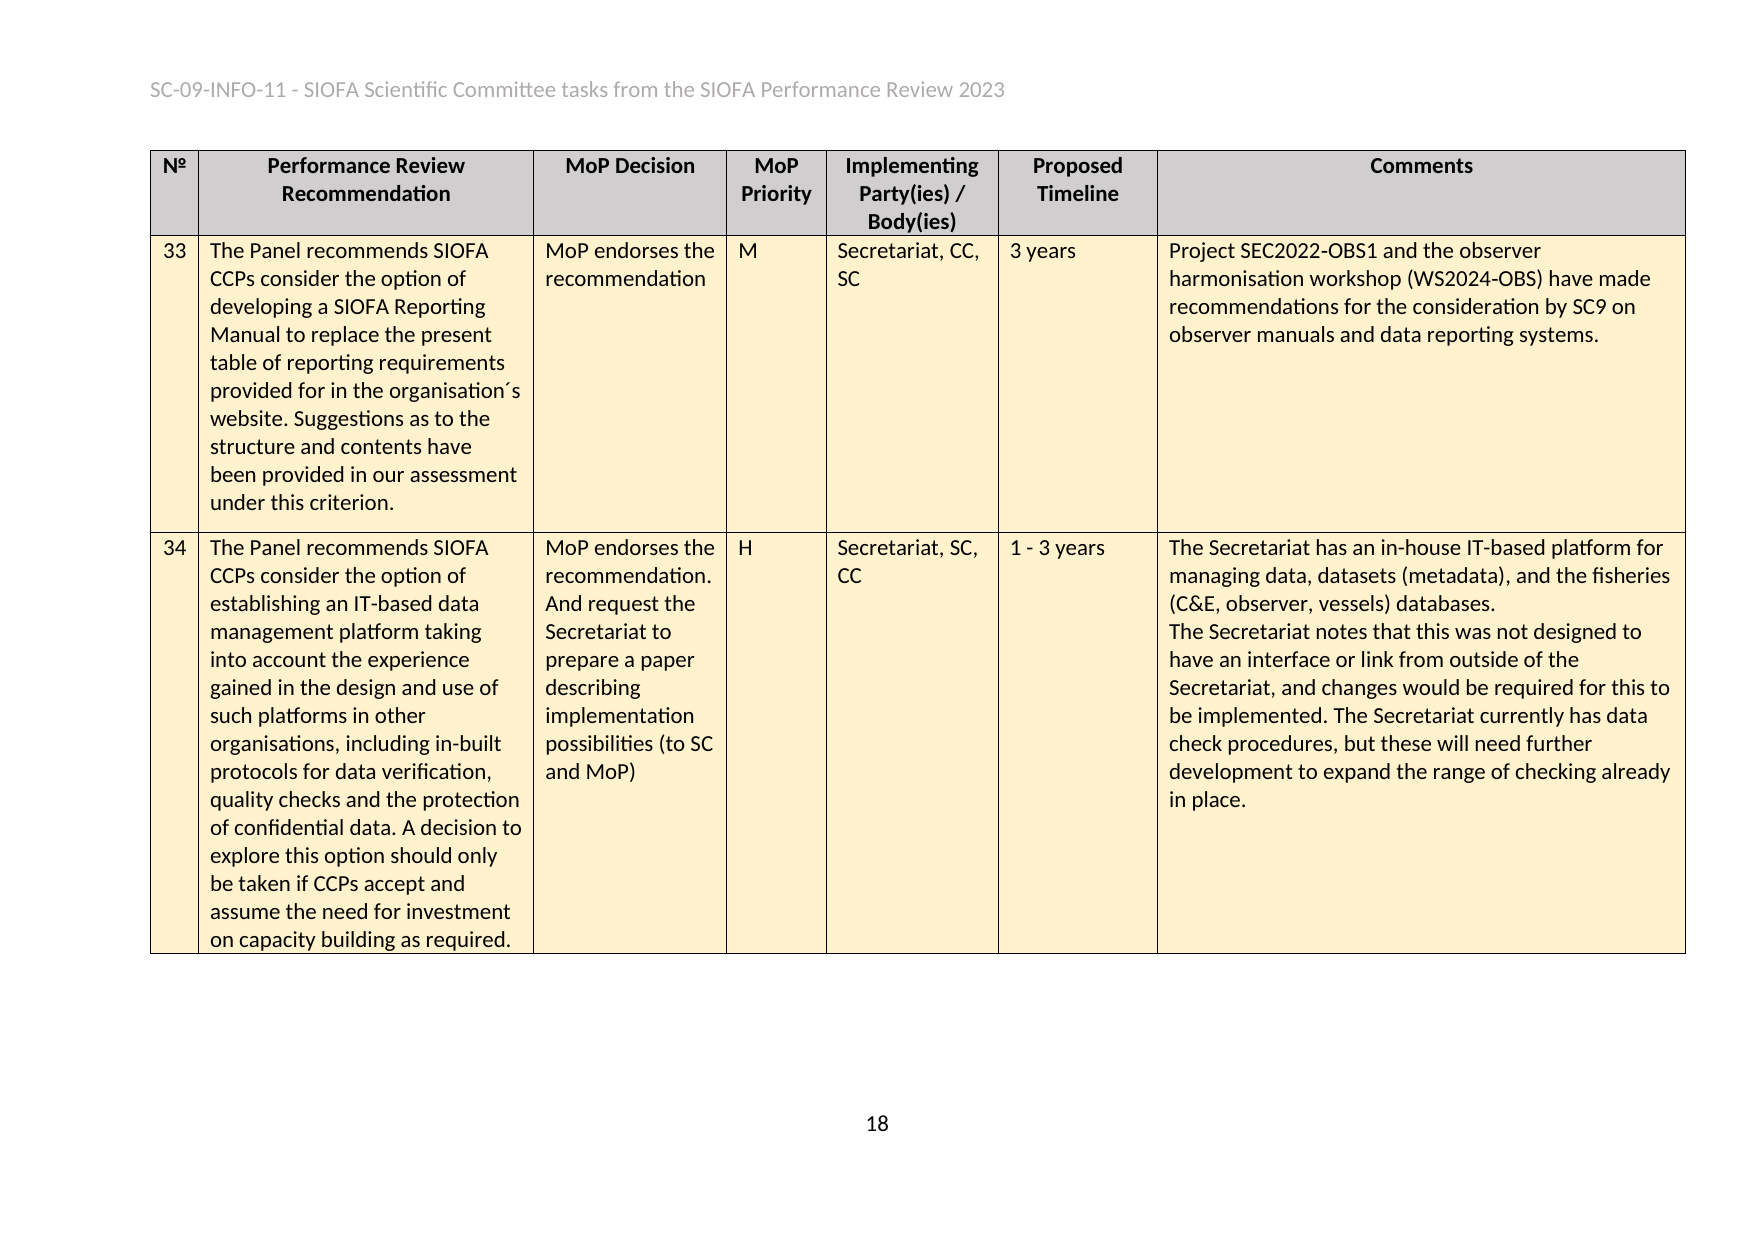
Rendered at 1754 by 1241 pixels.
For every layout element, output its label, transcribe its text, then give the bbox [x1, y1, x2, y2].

table_header MoP Decision [534, 151, 726, 235]
table_cell The Panel recommends SIOFA CCPs consider the option of developing a SIOFA Reporting Manual to replace the present table of reporting requirements provided for in the organisation´s website. Suggestions as to the structure and contents have been provided in our assessment under this criterion. [199, 236, 533, 532]
table_header Performance Review Recommendation [199, 151, 533, 235]
table_header Implementing Party(ies) / Body(ies) [827, 151, 998, 235]
table_cell 3 years [999, 236, 1157, 532]
table_header Comments [1158, 151, 1685, 235]
table_cell The Secretariat has an in-house IT-based platform for managing data, datasets (metadata), and the fisheries (C&E, observer, vessels) databases. The Secretariat notes that this was not designed to have an interface or link from outside of the Secretariat, and changes would be required for this to be implemented. The Secretariat currently has data check procedures, but these will need further development to expand the range of checking already in place. [1158, 533, 1685, 953]
table_header MoP Priority [727, 151, 826, 235]
table_header № [151, 151, 198, 235]
table_cell MoP endorses the recommendation [534, 236, 726, 532]
table_cell H [727, 533, 826, 953]
table_cell 1 - 3 years [999, 533, 1157, 953]
table_cell Secretariat, SC, CC [827, 533, 998, 953]
table_cell MoP endorses the recommendation. And request the Secretariat to prepare a paper describing implementation possibilities (to SC and MoP) [534, 533, 726, 953]
table_header Proposed Timeline [999, 151, 1157, 235]
table_cell The Panel recommends SIOFA CCPs consider the option of establishing an IT-based data management platform taking into account the experience gained in the design and use of such platforms in other organisations, including in-built protocols for data verification, quality checks and the protection of confidential data. A decision to explore this option should only be taken if CCPs accept and assume the need for investment on capacity building as required. [199, 533, 533, 953]
table_cell Project SEC2022‐OBS1 and the observer harmonisation workshop (WS2024‐OBS) have made recommendations for the consideration by SC9 on observer manuals and data reporting systems. [1158, 236, 1685, 532]
table_cell 34 [151, 533, 198, 953]
table_cell Secretariat, CC, SC [827, 236, 998, 532]
table_cell M [727, 236, 826, 532]
table_cell 33 [151, 236, 198, 532]
